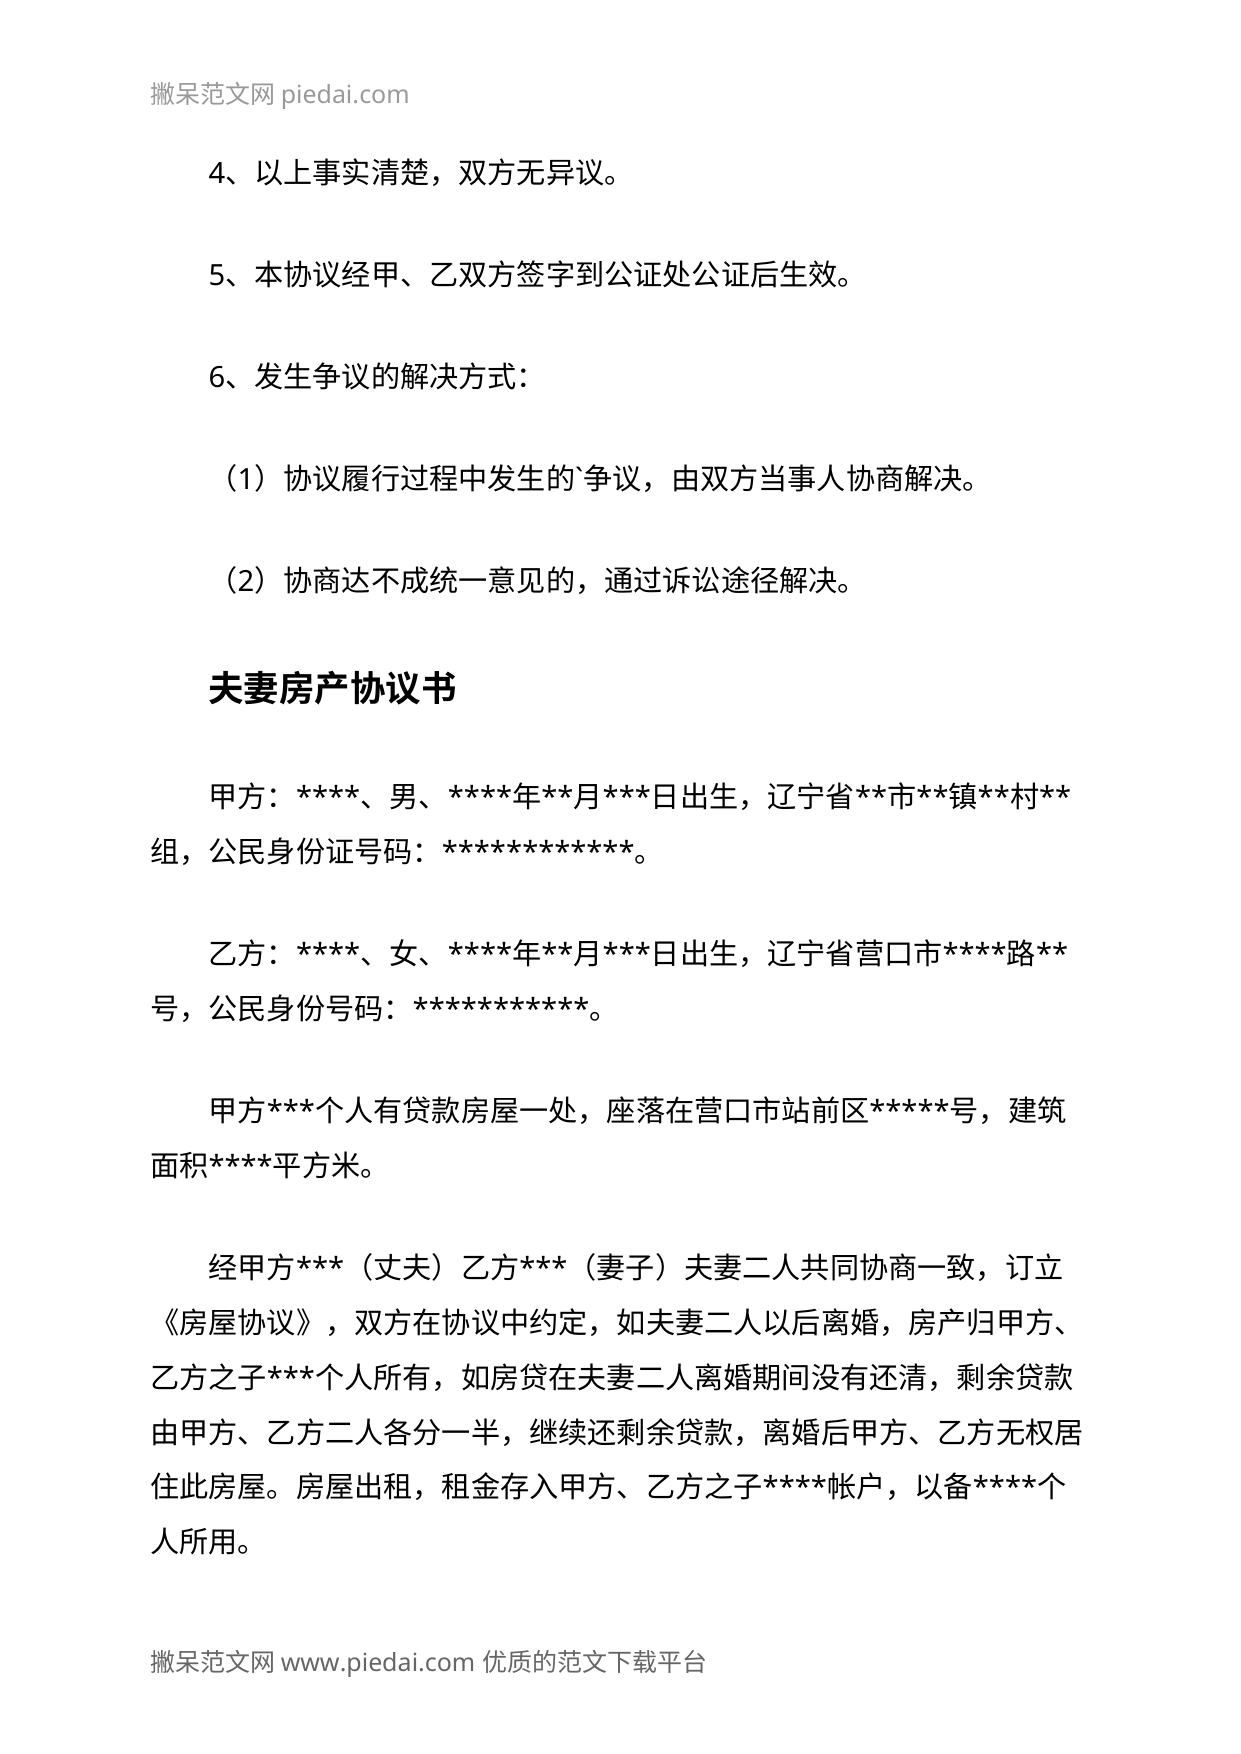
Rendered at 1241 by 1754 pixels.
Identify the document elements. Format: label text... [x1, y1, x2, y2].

text 经甲方***（丈夫）乙方***（妻子）夫妻二人共同协商一致，订立《房屋协议》，双方在协议中约定，如夫妻二人以后离婚，房产归甲方、乙方之子***个人所有，如房贷在夫妻二人离婚期间没有还清，剩余贷款由甲方、乙方二人各分一半，继续还剩余贷款，离婚后甲方、乙方无权居住此房屋。房屋出租，租金存入甲方、乙方之子****帐户，以备****个人所用。 [150, 1244, 1090, 1561]
text 5、本协议经甲、乙双方签字到公证处公证后生效。 [150, 252, 1090, 294]
text 4、以上事实清楚，双方无异议。 [150, 150, 1090, 192]
text （1）协议履行过程中发生的`争议，由双方当事人协商解决。 [150, 456, 1090, 498]
text 6、发生争议的解决方式： [150, 354, 1090, 396]
text 甲方***个人有贷款房屋一处，座落在营口市站前区*****号，建筑面积****平方米。 [150, 1087, 1090, 1185]
text 乙方：****、女、****年**月***日出生，辽宁省营口市****路**号，公民身份号码：***********。 [150, 930, 1090, 1028]
text 甲方：****、男、****年**月***日出生，辽宁省**市**镇**村**组，公民身份证号码：************。 [150, 773, 1090, 871]
text 夫妻房产协议书 [150, 660, 1090, 711]
text （2）协商达不成统一意见的，通过诉讼途径解决。 [150, 558, 1090, 600]
